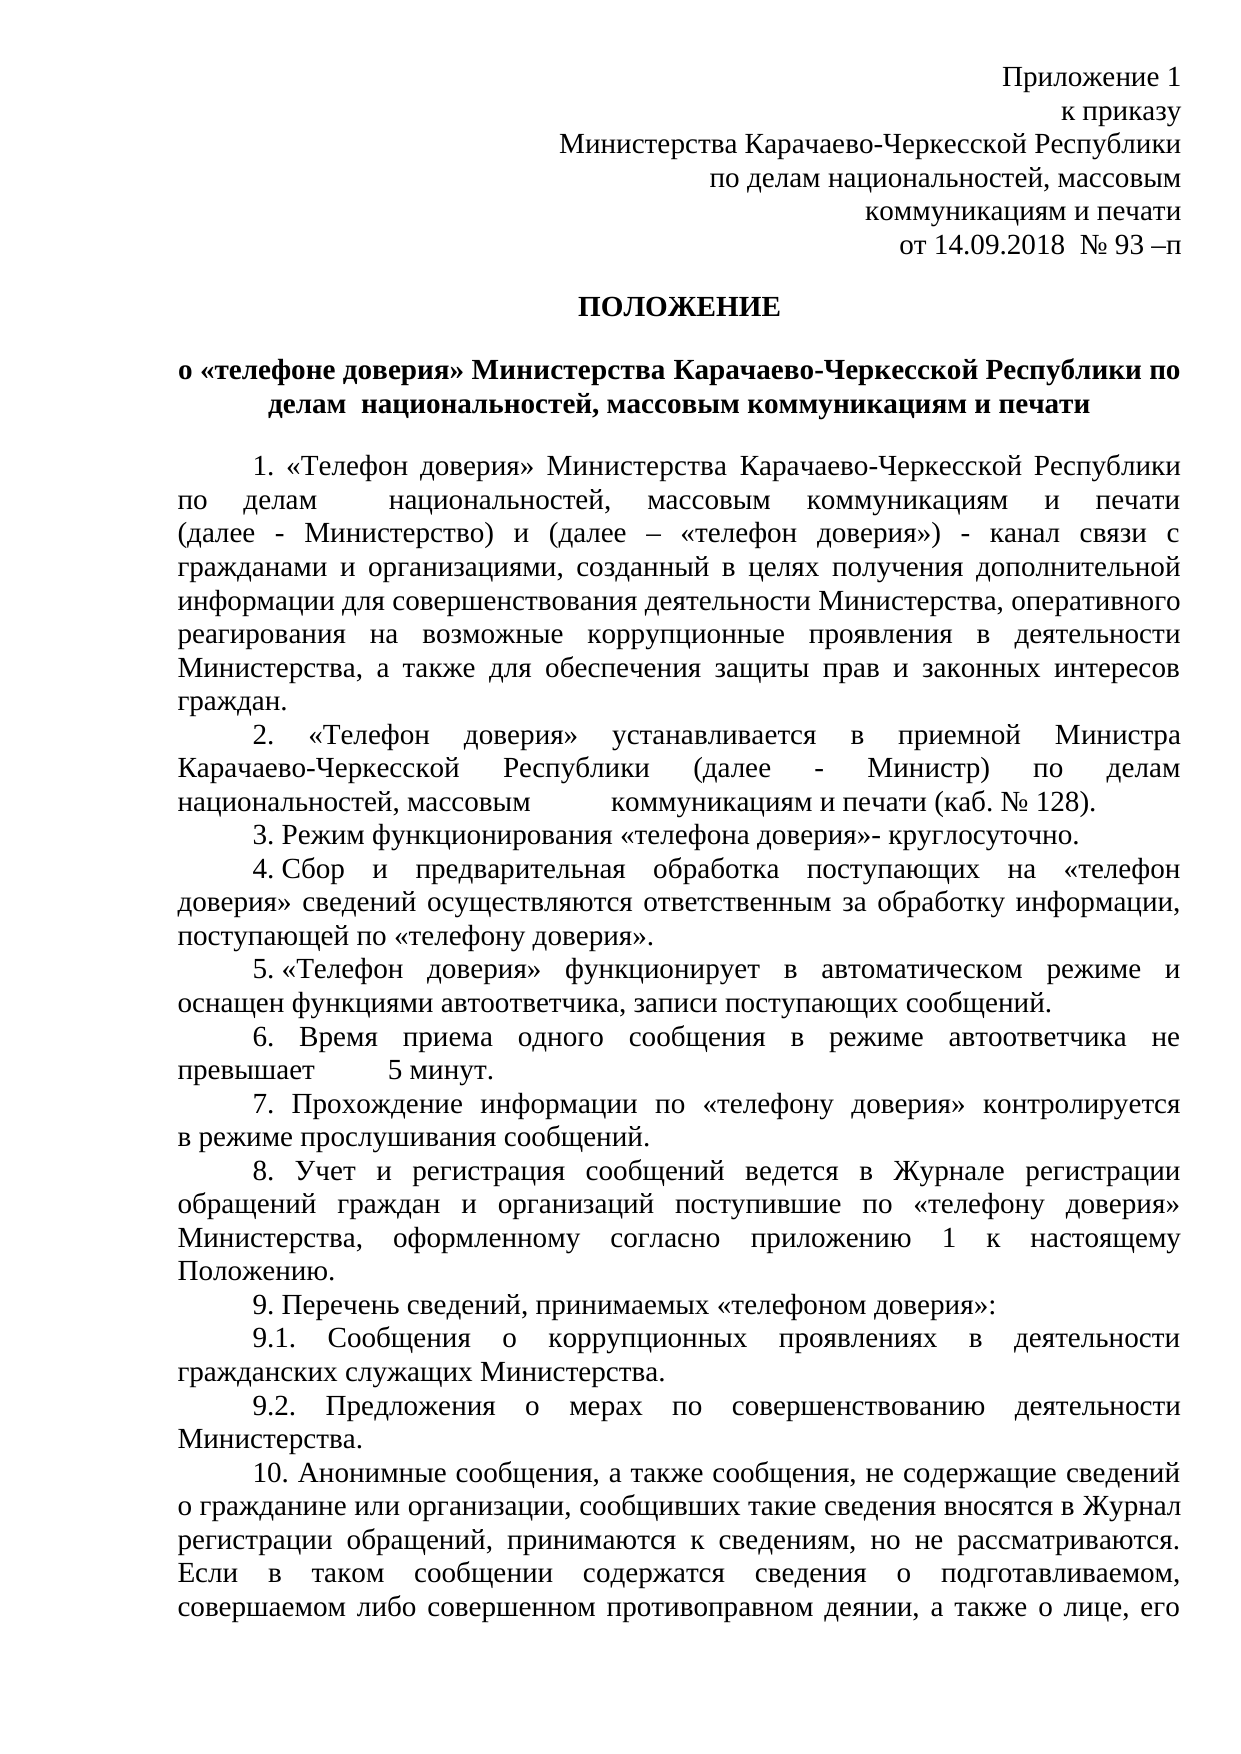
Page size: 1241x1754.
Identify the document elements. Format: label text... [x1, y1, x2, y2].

text 3. Режим функционирования «телефона доверия»- круглосуточно. [177, 817, 1181, 851]
text 9. Перечень сведений, принимаемых «телефоном доверия»: [177, 1287, 1181, 1321]
text 9.2. Предложения о мерах по совершенствованию деятельности Министерства. [177, 1388, 1181, 1455]
text от 14.09.2018 № 93 –п [177, 227, 1181, 260]
text 1. «Телефон доверия» Министерства Карачаево-Черкесской Республики по делам национальностей, массовым коммуникациям и печати (далее - Министерство) и (далее – «телефон доверия») - канал связи с гражданами и организациями, созданный в целях получения дополнительной информации для совершенствования деятельности Министерства, оперативного реагирования на возможные коррупционные проявления в деятельности Министерства, а также для обеспечения защиты прав и законных интересов граждан. [177, 448, 1181, 717]
text по делам национальностей, массовым [177, 160, 1181, 193]
text о «телефоне доверия» Министерства Карачаево-Черкесской Республики по делам национальностей, массовым коммуникациям и печати [177, 352, 1181, 419]
text 4. Сбор и предварительная обработка поступающих на «телефон доверия» сведений осуществляются ответственным за обработку информации, поступающей по «телефону доверия». [177, 851, 1181, 952]
text ПОЛОЖЕНИЕ [177, 289, 1181, 323]
text 7. Прохождение информации по «телефону доверия» контролируется в режиме прослушивания сообщений. [177, 1086, 1181, 1153]
text Министерства Карачаево-Черкесской Республики [177, 126, 1181, 160]
text 9.1. Сообщения о коррупционных проявлениях в деятельности гражданских служащих Министерства. [177, 1321, 1181, 1388]
text 8. Учет и регистрация сообщений ведется в Журнале регистрации обращений граждан и организаций поступившие по «телефону доверия» Министерства, оформленному согласно приложению 1 к настоящему Положению. [177, 1153, 1181, 1287]
text коммуникациям и печати [177, 193, 1181, 227]
text 5. «Телефон доверия» функционирует в автоматическом режиме и оснащен функциями автоответчика, записи поступающих сообщений. [177, 952, 1181, 1019]
text Приложение 1 [177, 59, 1181, 93]
text 6. Время приема одного сообщения в режиме автоответчика не превышает 5 минут. [177, 1019, 1181, 1086]
text к приказу [177, 93, 1181, 126]
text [177, 1455, 1181, 1622]
text 2. «Телефон доверия» устанавливается в приемной Министра Карачаево-Черкесской Республики (далее - Министр) по делам национальностей, массовым коммуникациям и печати (каб. № 128). [177, 717, 1181, 817]
